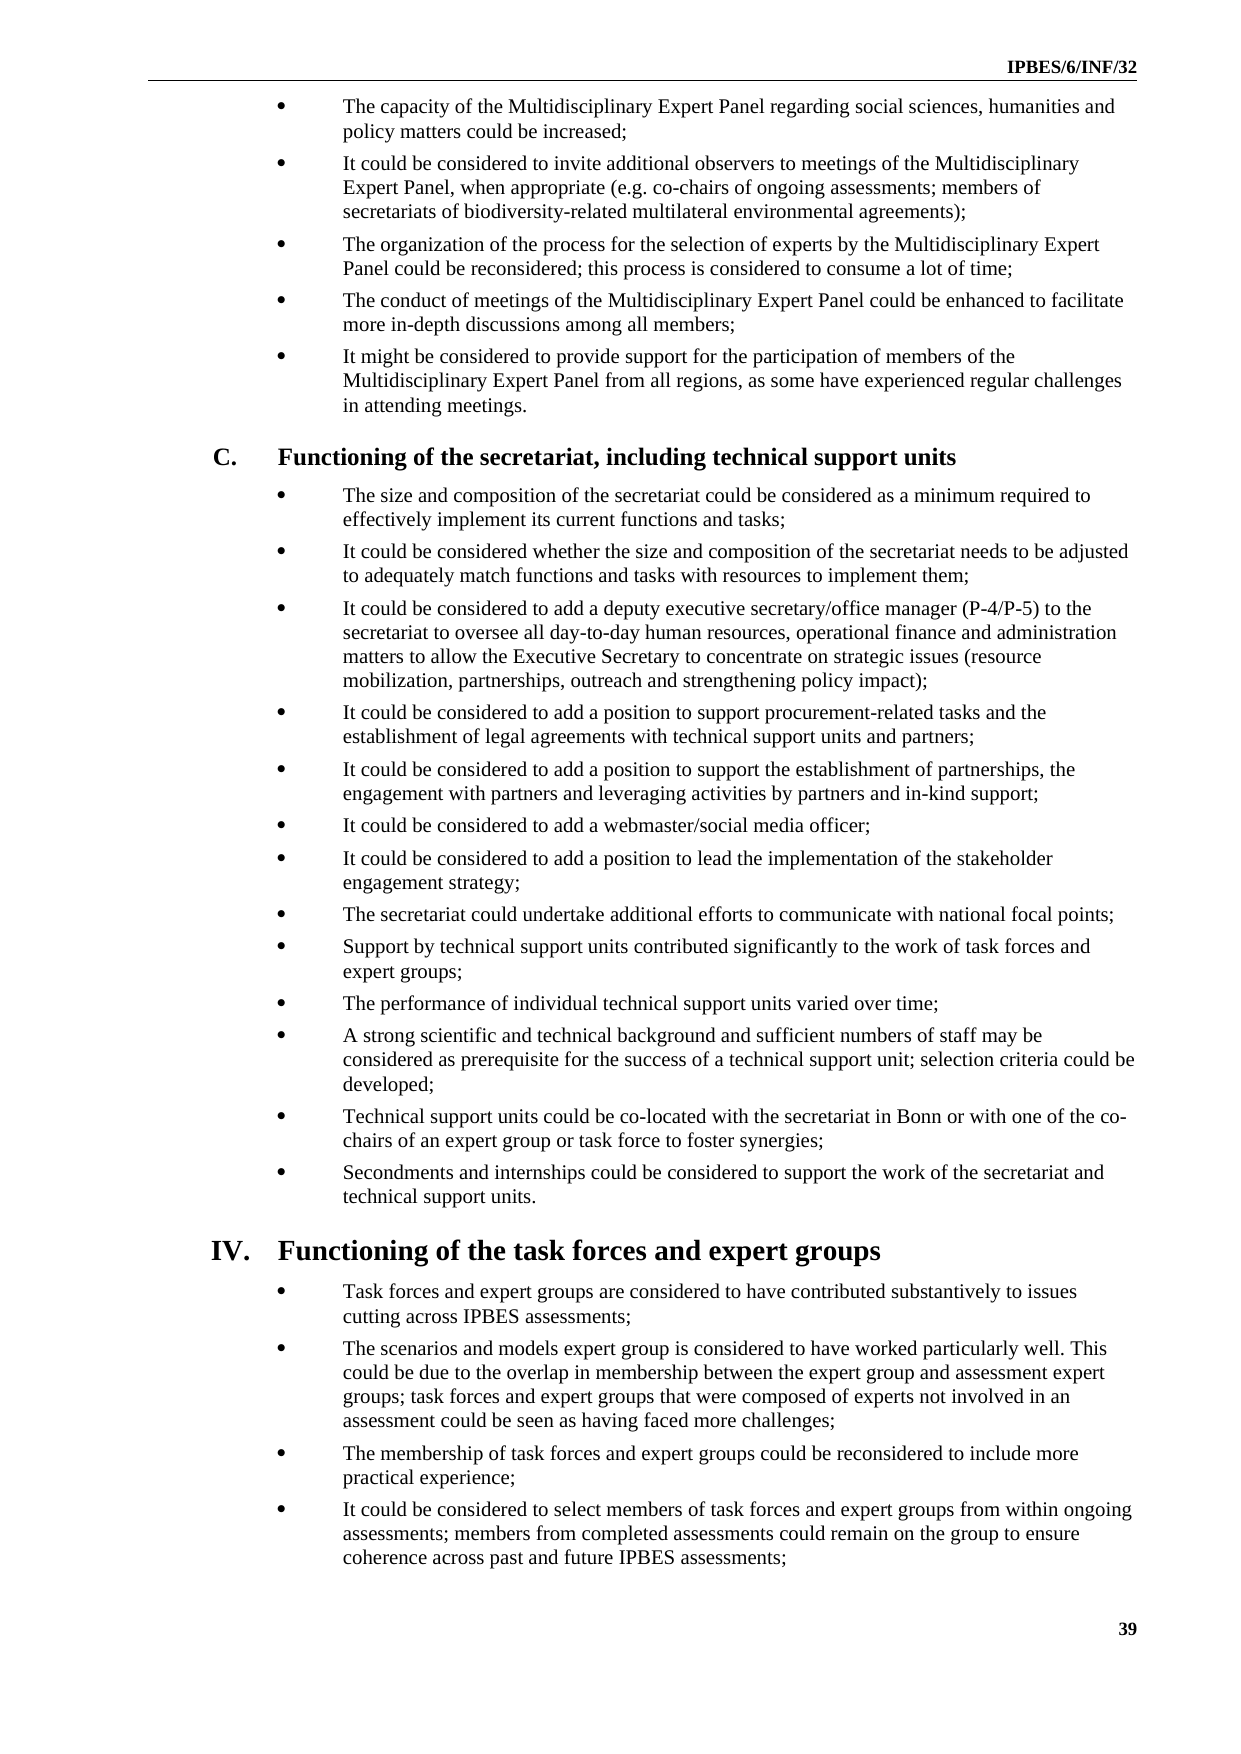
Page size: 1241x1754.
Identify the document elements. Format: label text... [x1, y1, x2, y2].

list Secondments and internships could be considered to support the work of the secretariat and technical support units. [278, 1160, 1137, 1208]
list The scenarios and models expert group is considered to have worked particularly well. This could be due to the overlap in membership between the expert group and assessment expert groups; task forces and expert groups that were composed of experts not involved in an assessment could be seen as having faced more challenges; [278, 1336, 1137, 1432]
list The performance of individual technical support units varied over time; [278, 991, 1137, 1015]
list The size and composition of the secretariat could be considered as a minimum required to effectively implement its current functions and tasks; [278, 483, 1137, 531]
list It might be considered to provide support for the participation of members of the Multidisciplinary Expert Panel from all regions, as some have experienced regular challenges in attending meetings. [278, 344, 1137, 417]
list The membership of task forces and expert groups could be reconsidered to include more practical experience; [278, 1441, 1137, 1489]
list The secretariat could undertake additional efforts to communicate with national focal points; [278, 902, 1137, 926]
list It could be considered to add a position to support procurement-related tasks and the establishment of legal agreements with technical support units and partners; [278, 700, 1137, 748]
list A strong scientific and technical background and sufficient numbers of staff may be considered as prerequisite for the success of a technical support unit; selection criteria could be developed; [278, 1023, 1137, 1096]
list It could be considered to add a webmaster/social media officer; [278, 813, 1137, 837]
list It could be considered to add a position to support the establishment of partnerships, the engagement with partners and leveraging activities by partners and in-kind support; [278, 757, 1137, 805]
list It could be considered to add a deputy executive secretary/office manager (P-4/P-5) to the secretariat to oversee all day-to-day human resources, operational finance and administration matters to allow the Executive Secretary to concentrate on strategic issues (resource mobilization, partnerships, outreach and strengthening policy impact); [278, 596, 1137, 692]
list It could be considered to invite additional observers to meetings of the Multidisciplinary Expert Panel, when appropriate (e.g. co-chairs of ongoing assessments; members of secretariats of biodiversity-related multilateral environmental agreements); [278, 151, 1137, 223]
list It could be considered whether the size and composition of the secretariat needs to be adjusted to adequately match functions and tasks with resources to implement them; [278, 539, 1137, 587]
list Technical support units could be co-located with the secretariat in Bonn or with one of the co-chairs of an expert group or task force to foster synergies; [278, 1104, 1137, 1152]
list Support by technical support units contributed significantly to the work of task forces and expert groups; [278, 934, 1137, 983]
list The conduct of meetings of the Multidisciplinary Expert Panel could be enhanced to facilitate more in-depth discussions among all members; [278, 288, 1137, 336]
list The capacity of the Multidisciplinary Expert Panel regarding social sciences, humanities and policy matters could be increased; [278, 94, 1137, 143]
list It could be considered to add a position to lead the implementation of the stakeholder engagement strategy; [278, 846, 1137, 894]
list Task forces and expert groups are considered to have contributed substantively to issues cutting across IPBES assessments; [278, 1279, 1137, 1328]
subtitle Functioning of the task forces and expert groups [250, 1233, 1137, 1267]
list The organization of the process for the selection of experts by the Multidisciplinary Expert Panel could be reconsidered; this process is considered to consume a lot of time; [278, 231, 1137, 279]
subtitle C. Functioning of the secretariat, including technical support units [213, 442, 1137, 470]
list It could be considered to select members of task forces and expert groups from within ongoing assessments; members from completed assessments could remain on the group to ensure coherence across past and future IPBES assessments; [278, 1497, 1137, 1569]
